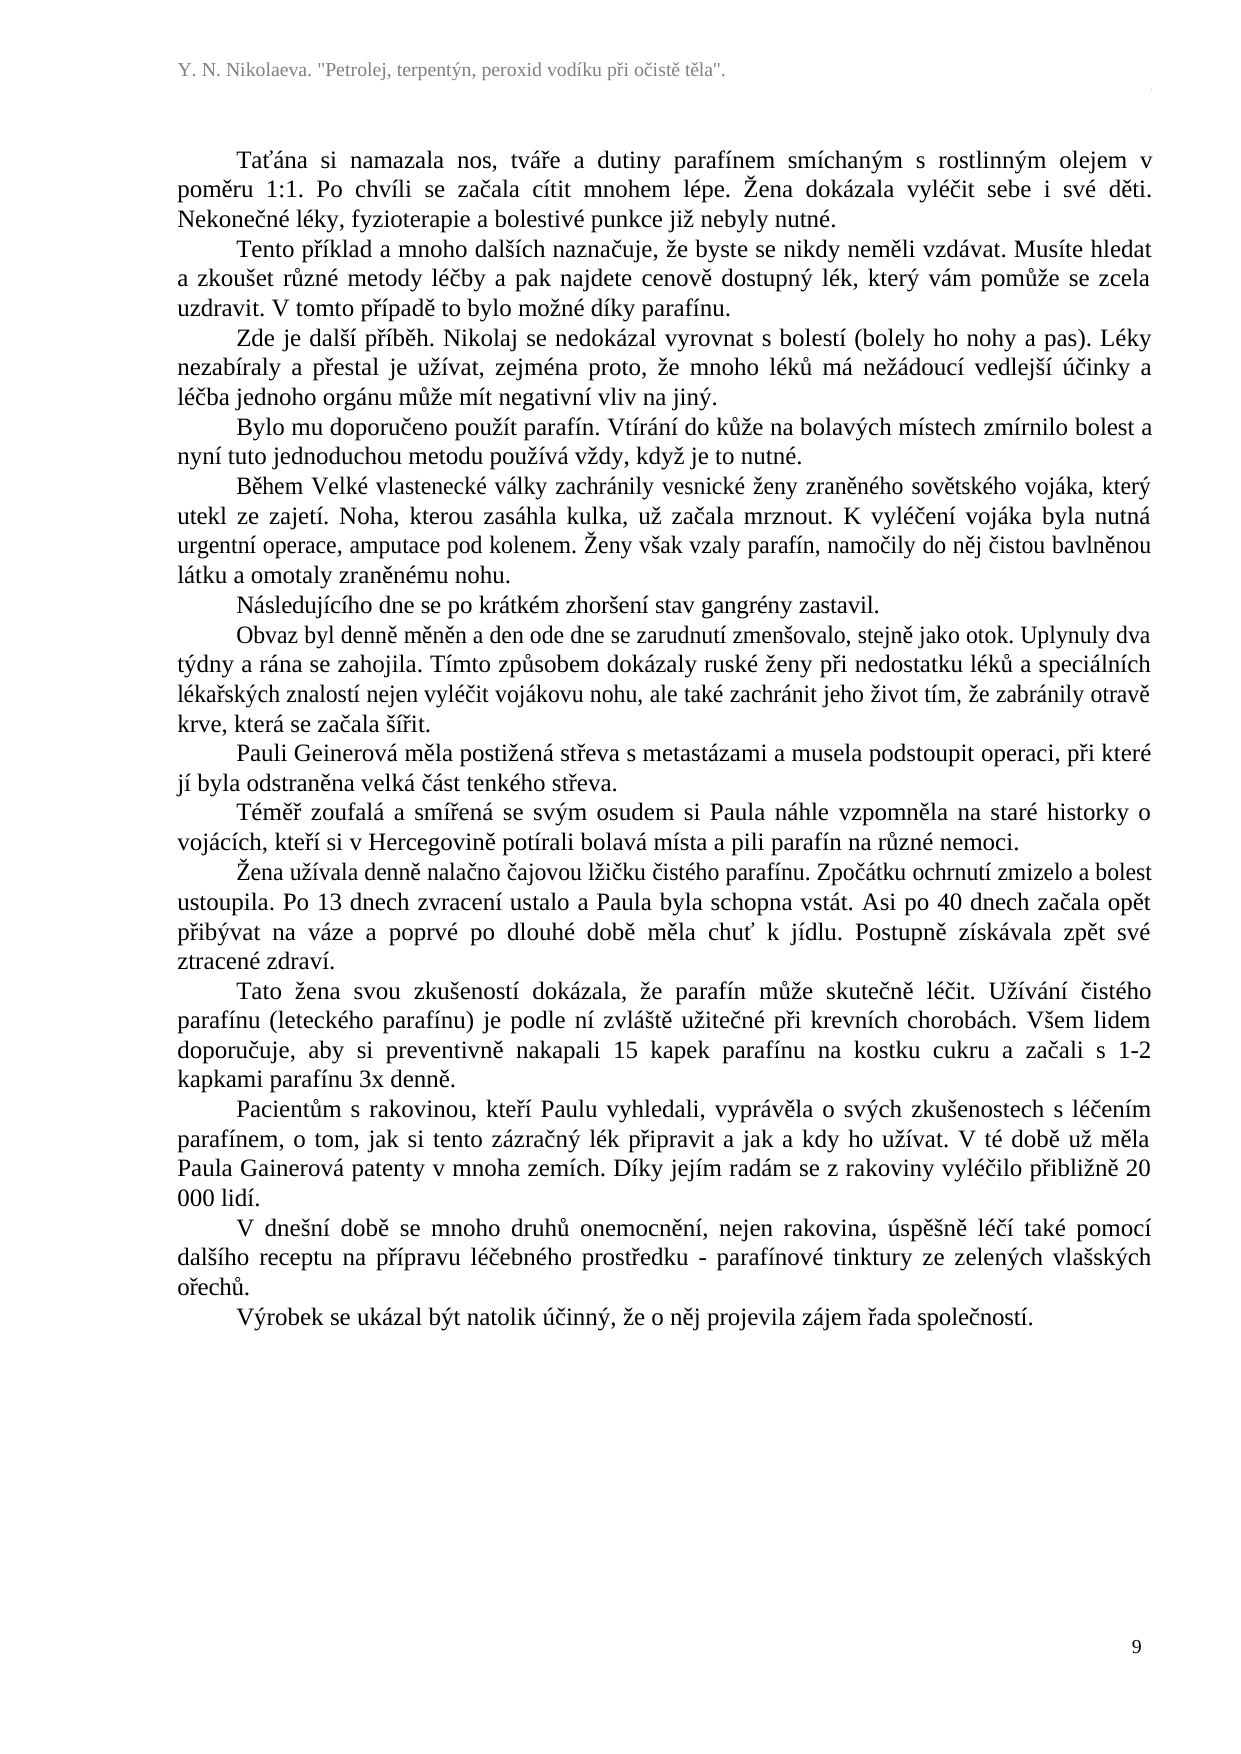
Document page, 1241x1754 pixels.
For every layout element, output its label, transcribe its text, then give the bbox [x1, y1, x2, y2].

text Bylo mu doporučeno použít parafín. Vtírání do kůže na bolavých místech zmírnilo bolest a nyní tuto jednoduchou metodu používá vždy, když je to nutné. [177, 412, 1152, 470]
text Následujícího dne se po krátkém zhoršení stav gangrény zastavil. [236, 590, 1173, 618]
text Taťána si namazala nos, tváře a dutiny parafínem smíchaným s rostlinným olejem v poměru 1:1. Po chvíli se začala cítit mnohem lépe. Žena dokázala vyléčit sebe i své děti. Nekonečné léky, fyzioterapie a bolestivé punkce již nebyly nutné. [177, 145, 1152, 233]
text Zde je další příběh. Nikolaj se nedokázal vyrovnat s bolestí (bolely ho nohy a pas). Léky nezabíraly a přestal je užívat, zejména proto, že mnoho léků má nežádoucí vedlejší účinky a léčba jednoho orgánu může mít negativní vliv na jiný. [177, 323, 1152, 411]
text Tento příklad a mnoho dalších naznačuje, že byste se nikdy neměli vzdávat. Musíte hledat a zkoušet různé metody léčby a pak najdete cenově dostupný lék, který vám pomůže se zcela uzdravit. V tomto případě to bylo možné díky parafínu. [177, 234, 1152, 322]
text Pauli Geinerová měla postižená střeva s metastázami a musela podstoupit operaci, při které jí byla odstraněna velká část tenkého střeva. [177, 738, 1152, 797]
text Tato žena svou zkušeností dokázala, že parafín může skutečně léčit. Užívání čistého parafínu (leteckého parafínu) je podle ní zvláště užitečné při krevních chorobách. Všem lidem doporučuje, aby si preventivně nakapali 15 kapek parafínu na kostku cukru a začali s 1-2 kapkami parafínu 3x denně. [177, 976, 1152, 1093]
text Výrobek se ukázal být natolik účinný, že o něj projevila zájem řada společností. [236, 1302, 1173, 1330]
text Pacientům s rakovinou, kteří Paulu vyhledali, vyprávěla o svých zkušenostech s léčením parafínem, o tom, jak si tento zázračný lék připravit a jak a kdy ho užívat. V té době už měla Paula Gainerová patenty v mnoha zemích. Díky jejím radám se z rakoviny vyléčilo přibližně 20 000 lidí. [177, 1094, 1152, 1212]
text Žena užívala denně nalačno čajovou lžičku čistého parafínu. Zpočátku ochrnutí zmizelo a bolest ustoupila. Po 13 dnech zvracení ustalo a Paula byla schopna vstát. Asi po 40 dnech začala opět přibývat na váze a poprvé po dlouhé době měla chuť k jídlu. Postupně získávala zpět své ztracené zdraví. [177, 857, 1152, 975]
text V dnešní době se mnoho druhů onemocnění, nejen rakovina, úspěšně léčí také pomocí dalšího receptu na přípravu léčebného prostředku - parafínové tinktury ze zelených vlašských ořechů. [177, 1213, 1152, 1301]
text Téměř zoufalá a smířená se svým osudem si Paula náhle vzpomněla na staré historky o vojácích, kteří si v Hercegovině potírali bolavá místa a pili parafín na různé nemoci. [177, 797, 1152, 856]
text Obvaz byl denně měněn a den ode dne se zarudnutí zmenšovalo, stejně jako otok. Uplynuly dva týdny a rána se zahojila. Tímto způsobem dokázaly ruské ženy při nedostatku léků a speciálních lékařských znalostí nejen vyléčit vojákovu nohu, ale také zachránit jeho život tím, že zabránily otravě krve, která se začala šířit. [177, 620, 1152, 737]
text Během Velké vlastenecké války zachránily vesnické ženy zraněného sovětského vojáka, který utekl ze zajetí. Noha, kterou zasáhla kulka, už začala mrznout. K vyléčení vojáka byla nutná urgentní operace, amputace pod kolenem. Ženy však vzaly parafín, namočily do něj čistou bavlněnou látku a omotaly zraněnému nohu. [177, 471, 1152, 589]
